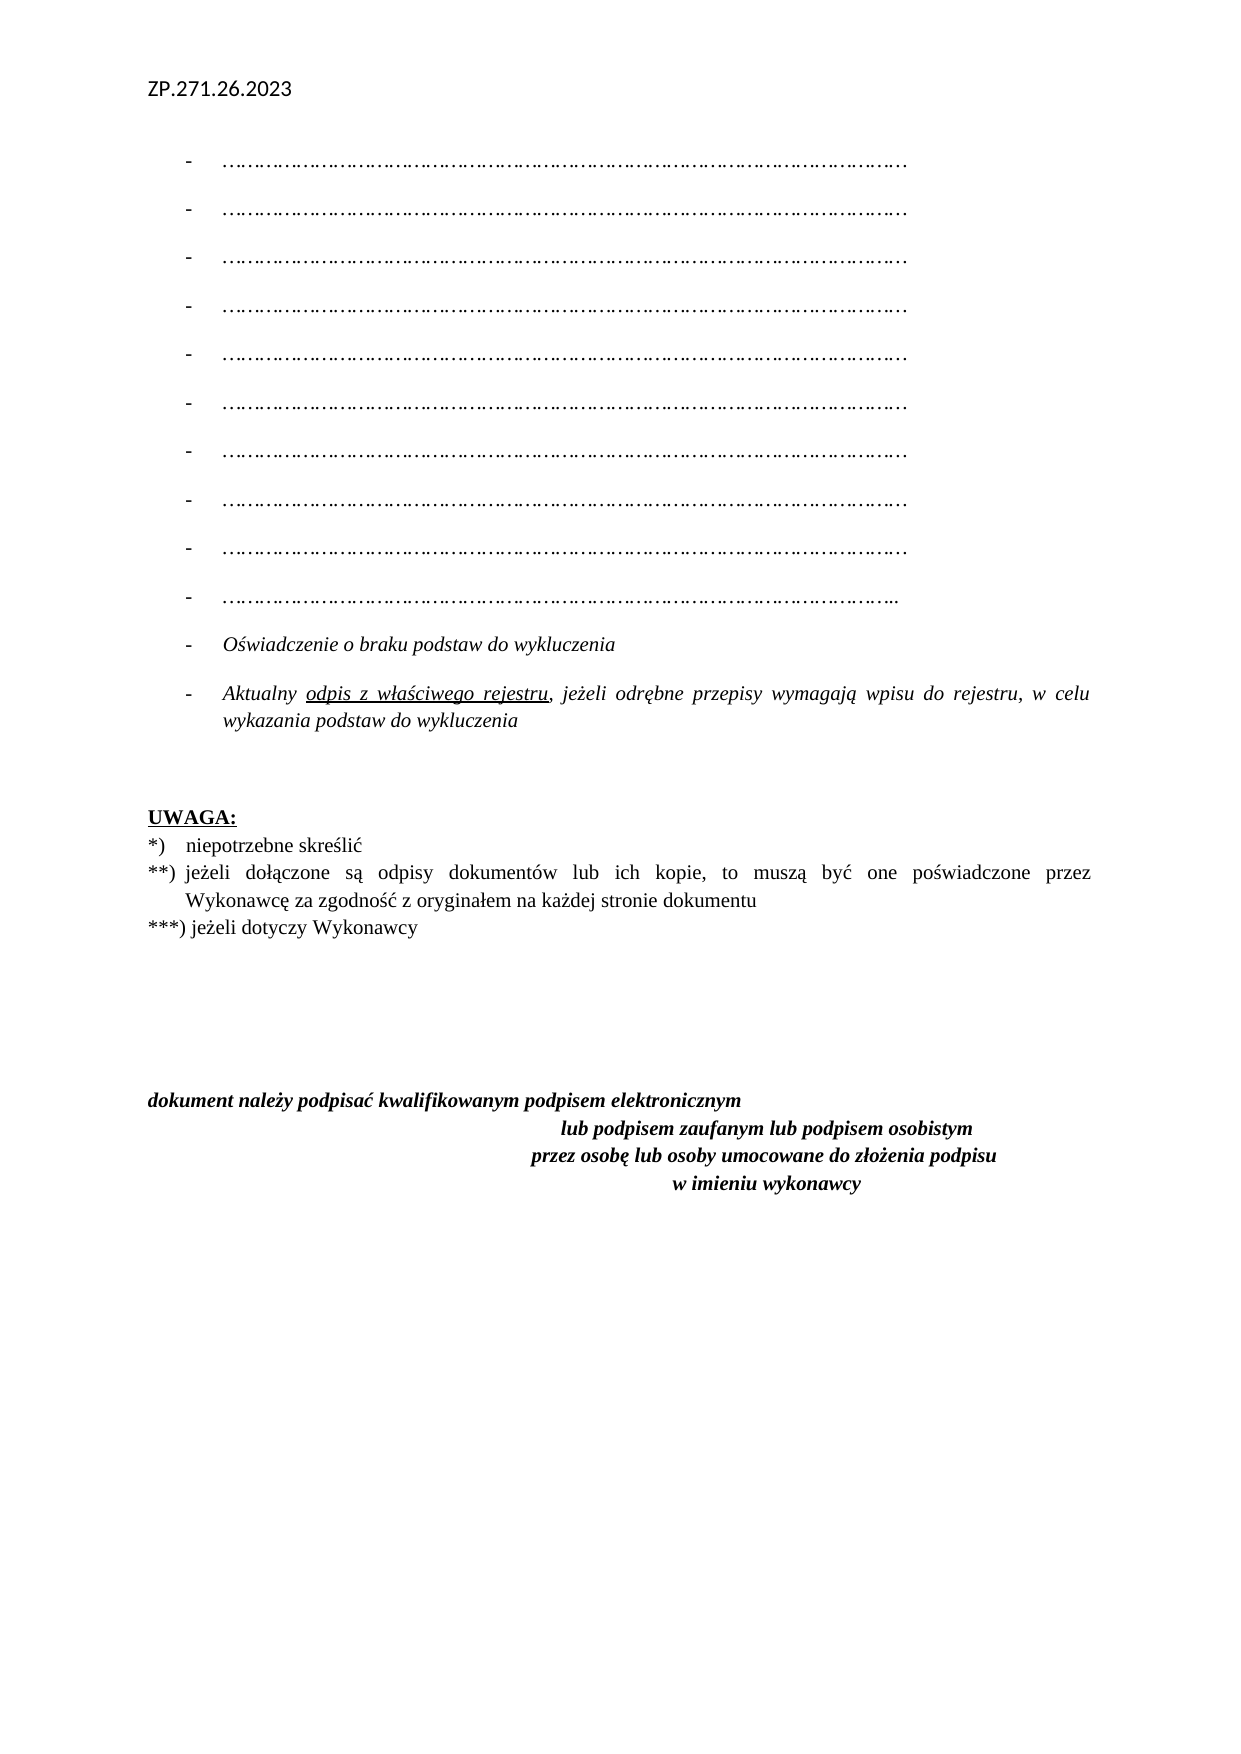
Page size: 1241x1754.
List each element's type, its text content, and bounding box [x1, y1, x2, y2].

text - ………………………………………………………………………………………………… [185, 244, 1093, 268]
text w imieniu wykonawcy [148, 1171, 1093, 1195]
text - ………………………………………………………………………………………………… [185, 293, 1093, 317]
text - ………………………………………………………………………………………………… [185, 535, 1093, 559]
text UWAGA: [148, 805, 1093, 829]
text - ……………………………………………………………………………………………….. [185, 583, 1093, 608]
text - ………………………………………………………………………………………………… [185, 438, 1093, 462]
text **) jeżeli dołączone są odpisy dokumentów lub ich kopie, to muszą być one poświadczone przez Wykonawcę za zgodność z oryginałem na każdej stronie dokumentu [148, 860, 1093, 912]
text - ………………………………………………………………………………………………… [185, 487, 1093, 511]
text - ………………………………………………………………………………………………… [185, 196, 1093, 220]
text ***) jeżeli dotyczy Wykonawcy [148, 915, 1093, 939]
text lub podpisem zaufanym lub podpisem osobistym [148, 1116, 1093, 1140]
text - ………………………………………………………………………………………………… [185, 390, 1093, 414]
text - Oświadczenie o braku podstaw do wykluczenia [185, 632, 1093, 656]
text przez osobę lub osoby umocowane do złożenia podpisu [148, 1143, 1093, 1167]
text - Aktualny odpis z właściwego rejestru, jeżeli odrębne przepisy wymagają wpisu do rejestru, w celu wykazania podstaw do wykluczenia [185, 680, 1093, 732]
text dokument należy podpisać kwalifikowanym podpisem elektronicznym [148, 1088, 1093, 1112]
text *) niepotrzebne skreślić [148, 832, 1093, 857]
text - ………………………………………………………………………………………………… [185, 341, 1093, 365]
text - ………………………………………………………………………………………………… [185, 148, 1093, 172]
